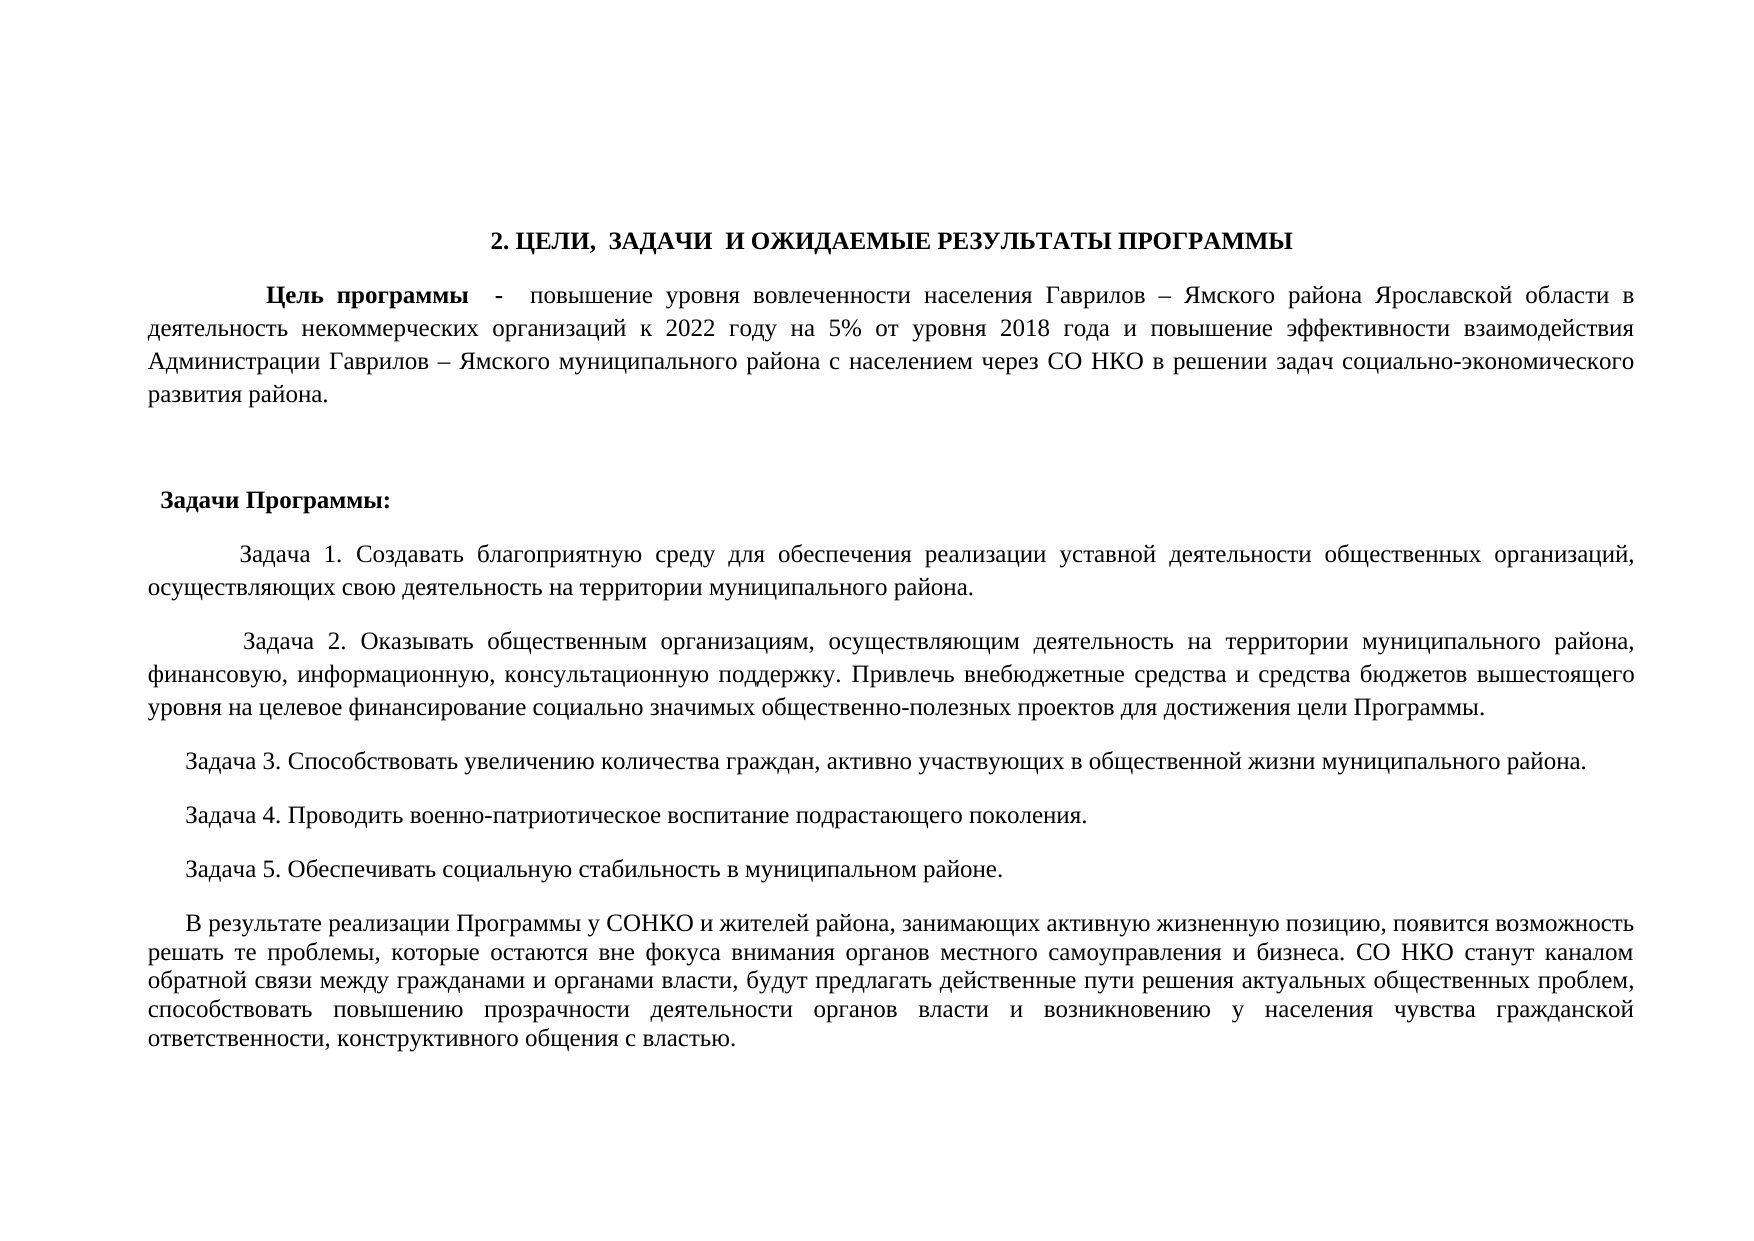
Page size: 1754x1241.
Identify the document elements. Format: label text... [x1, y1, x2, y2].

text Задача 3. Способствовать увеличению количества граждан, активно участвующих в общественной жизни муниципального района. [148, 746, 1636, 775]
text Цель программы - повышение уровня вовлеченности населения Гаврилов – Ямского района Ярославской области в деятельность некоммерческих организаций к 2022 году на 5% от уровня 2018 года и повышение эффективности взаимодействия Администрации Гаврилов – Ямского муниципального района с населением через СО НКО в решении задач социально-экономического развития района. [148, 280, 1636, 407]
text Задача 4. Проводить военно-патриотическое воспитание подрастающего поколения. [148, 800, 1636, 829]
text Задача 5. Обеспечивать социальную стабильность в муниципальном районе. [148, 854, 1636, 883]
text В результате реализации Программы у СОНКО и жителей района, занимающих активную жизненную позицию, появится возможность решать те проблемы, которые остаются вне фокуса внимания органов местного самоуправления и бизнеса. СО НКО станут каналом обратной связи между гражданами и органами власти, будут предлагать действенные пути решения актуальных общественных проблем, способствовать повышению прозрачности деятельности органов власти и возникновению у населения чувства гражданской ответственности, конструктивного общения с властью. [148, 908, 1636, 1052]
text Задачи Программы: [148, 486, 1636, 514]
text Задача 2. Оказывать общественным организациям, осуществляющим деятельность на территории муниципального района, финансовую, информационную, консультационную поддержку. Привлечь внебюджетные средства и средства бюджетов вышестоящего уровня на целевое финансирование социально значимых общественно-полезных проектов для достижения цели Программы. [148, 626, 1636, 721]
text Задача 1. Создавать благоприятную среду для обеспечения реализации уставной деятельности общественных организаций, осуществляющих свою деятельность на территории муниципального района. [148, 539, 1636, 601]
text 2. ЦЕЛИ, ЗАДАЧИ И ОЖИДАЕМЫЕ РЕЗУЛЬТАТЫ ПРОГРАММЫ [148, 226, 1636, 254]
